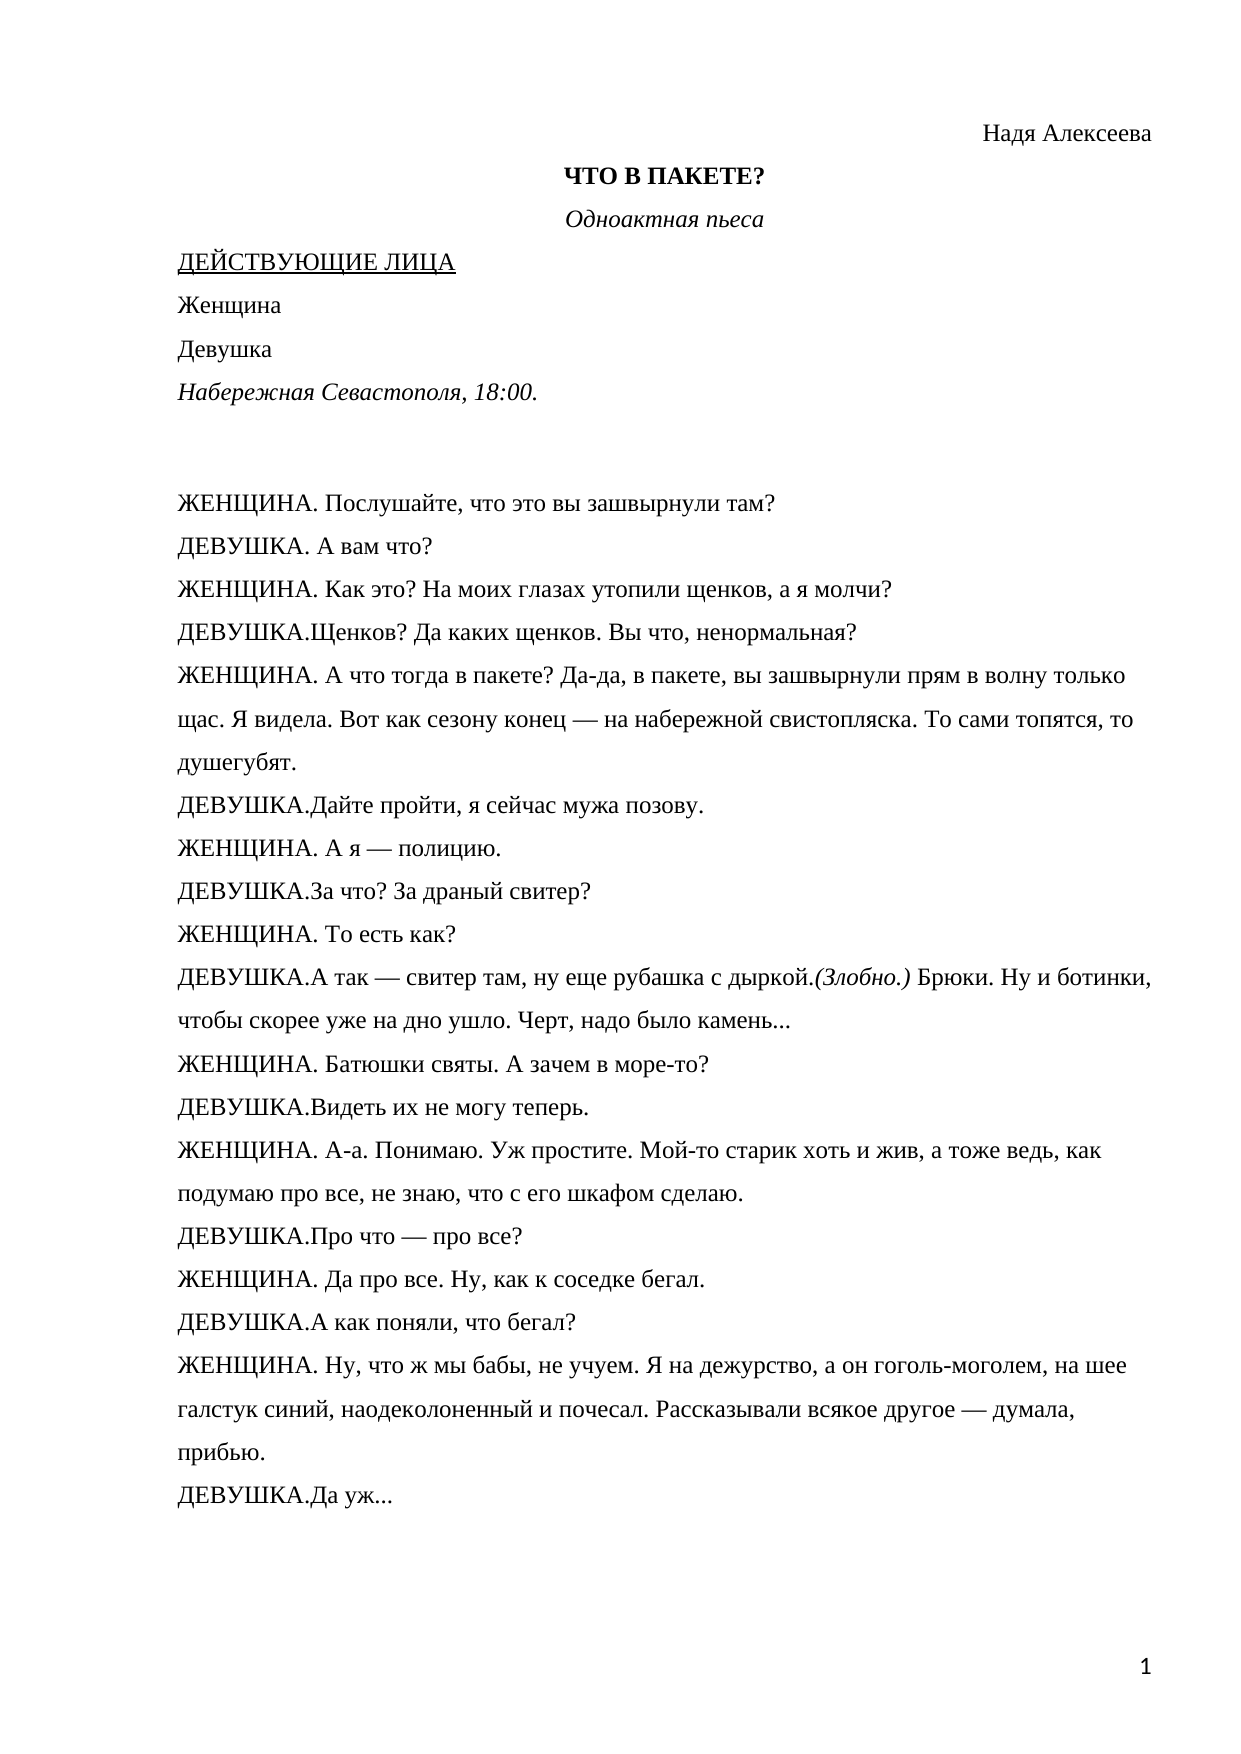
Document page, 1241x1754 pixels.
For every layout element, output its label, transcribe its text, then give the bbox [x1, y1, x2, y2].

text Надя Алексеева [177, 118, 1152, 147]
text ДЕВУШКА.Дайте пройти, я сейчас мужа позову. [177, 790, 1152, 819]
text ЖЕНЩИНА. То есть как? ДЕВУШКА.А так — свитер там, ну еще рубашка с дыркой.(Злобно.) Брюки. Ну и ботинки, чтобы скорее уже на дно ушло. Черт, надо было камень... [177, 919, 1152, 1034]
text ДЕВУШКА.Щенков? Да каких щенков. Вы что, ненормальная? [177, 617, 1152, 646]
text ДЕВУШКА.А как поняли, что бегал? [177, 1307, 1152, 1336]
text ДЕВУШКА.Видеть их не могу теперь. [177, 1092, 1152, 1121]
text ЖЕНЩИНА. А что тогда в пакете? Да-да, в пакете, вы зашвырнули прям в волну только щас. Я видела. Вот как сезону конец — на набережной свистопляска. То сами топятся, то душегубят. [177, 661, 1152, 776]
text Одноактная пьеса [177, 204, 1152, 233]
text ЖЕНЩИНА. Послушайте, что это вы зашвырнули там? [177, 488, 1152, 517]
text ДЕВУШКА.Да уж... [177, 1480, 1152, 1509]
text ДЕЙСТВУЮЩИЕ ЛИЦА [177, 247, 1152, 276]
text ЖЕНЩИНА. А я — полицию. [177, 833, 1152, 862]
text ДЕВУШКА.За что? За драный свитер? [177, 876, 1152, 905]
text ЖЕНЩИНА. Как это? На моих глазах утопили щенков, а я молчи? [177, 574, 1152, 603]
text Женщина [177, 291, 1152, 319]
text ЖЕНЩИНА. А-а. Понимаю. Уж простите. Мой-то старик хоть и жив, а тоже ведь, как подумаю про все, не знаю, что с его шкафом сделаю. [177, 1135, 1152, 1207]
text ЧТО В ПАКЕТЕ? [177, 161, 1152, 190]
text ЖЕНЩИНА. Ну, что ж мы бабы, не учуем. Я на дежурство, а он гоголь-моголем, на шее галстук синий, наодеколоненный и почесал. Рассказывали всякое другое — думала, прибью. [177, 1351, 1152, 1466]
text Девушка [177, 334, 1152, 362]
text ДЕВУШКА.Про что — про все? [177, 1221, 1152, 1250]
text Набережная Севастополя, 18:00. [177, 377, 1152, 406]
text ЖЕНЩИНА. Да про все. Ну, как к соседке бегал. [177, 1264, 1152, 1293]
text ЖЕНЩИНА. Батюшки святы. А зачем в море-то? [177, 1049, 1152, 1077]
text ДЕВУШКА. А вам что? [177, 531, 1152, 560]
